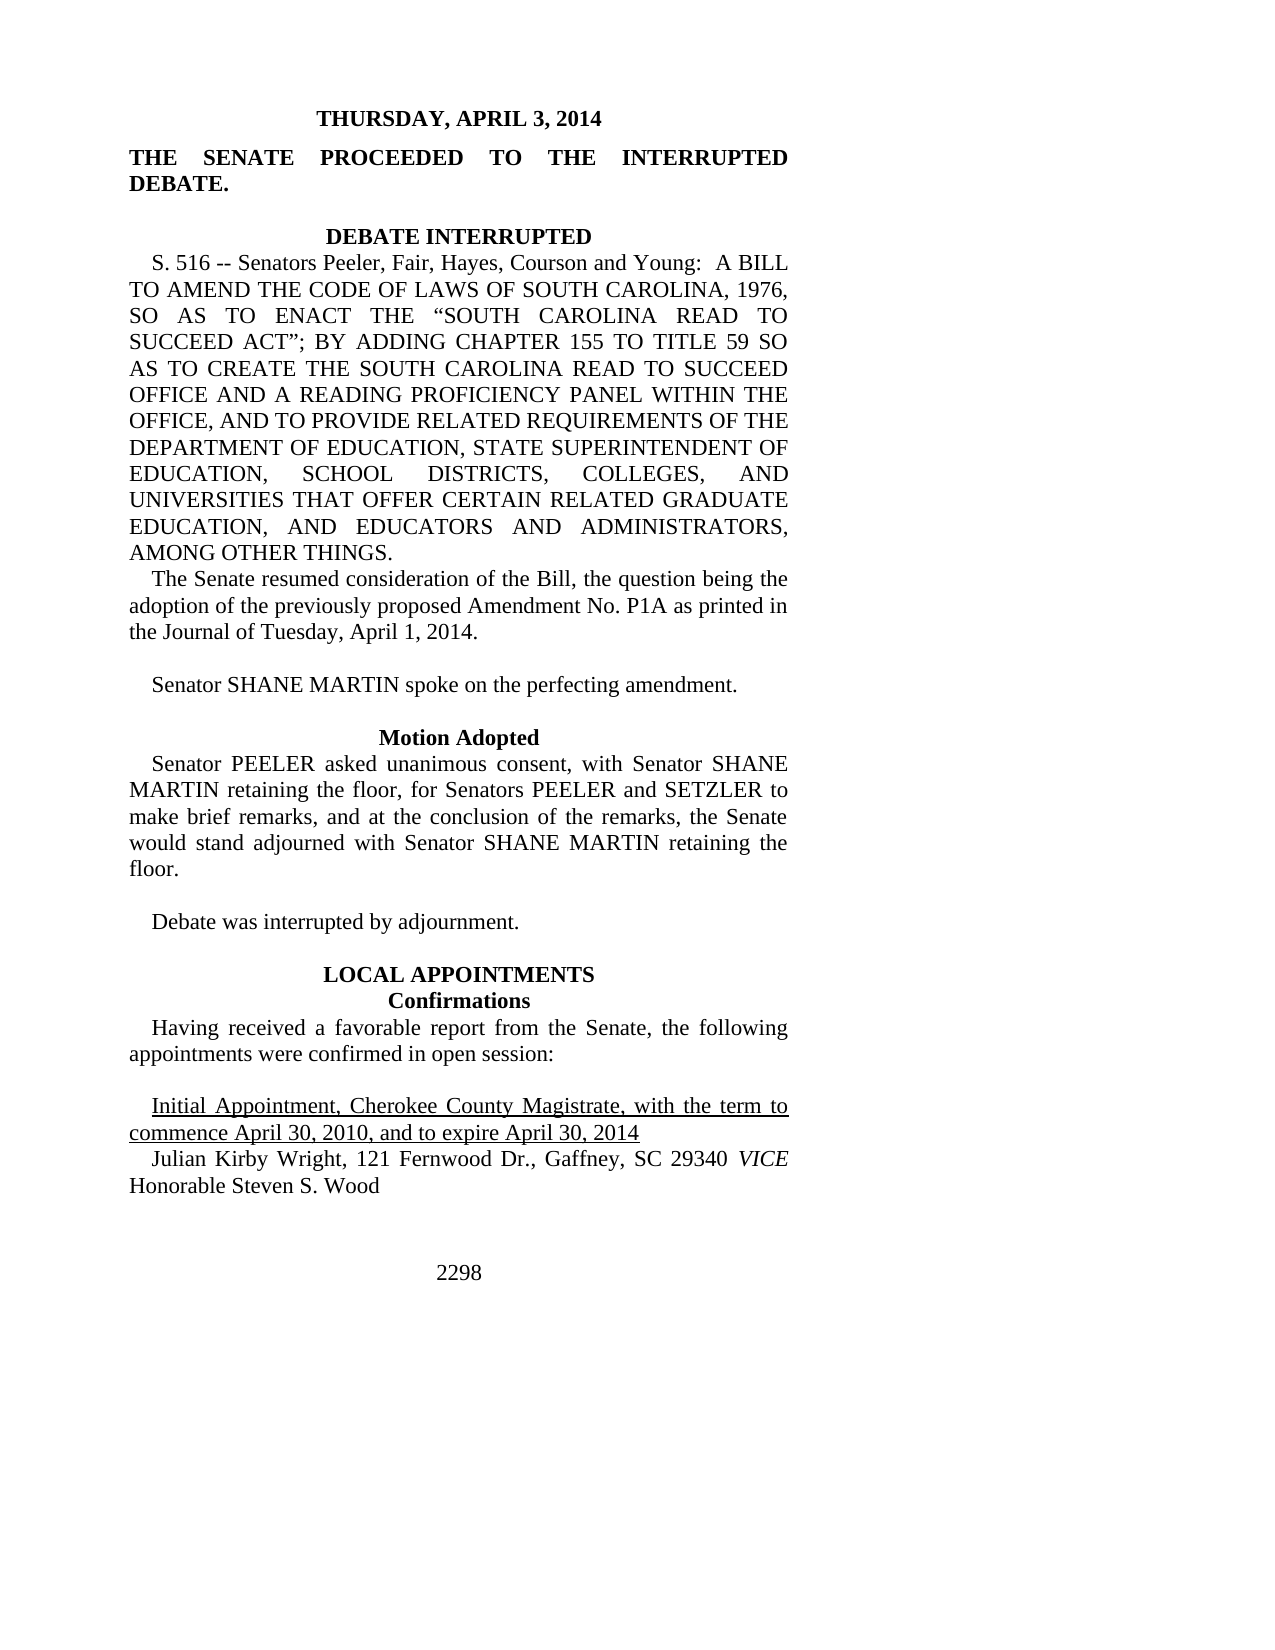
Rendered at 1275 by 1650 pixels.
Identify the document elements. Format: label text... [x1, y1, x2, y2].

text The Senate resumed consideration of the Bill, the question being the adoption of the previously proposed Amendment No. P1A as printed in the Journal of Tuesday, April 1, 2014. [129, 566, 789, 644]
text Julian Kirby Wright, 121 Fernwood Dr., Gaffney, SC 29340 VICE Honorable Steven S. Wood [129, 1145, 789, 1198]
text Senator SHANE MARTIN spoke on the perfecting amendment. [129, 671, 789, 697]
text LOCAL APPOINTMENTS [129, 961, 789, 987]
text Confirmations [129, 987, 789, 1013]
text Initial Appointment, Cherokee County Magistrate, with the term to commence April 30, 2010, and to expire April 30, 2014 [129, 1093, 789, 1145]
text Having received a favorable report from the Senate, the following appointments were confirmed in open session: [129, 1013, 789, 1066]
text THE SENATE PROCEEDED TO THE INTERRUPTED DEBATE. [129, 144, 789, 197]
text Motion Adopted [129, 724, 789, 750]
text S. 516 -- Senators Peeler, Fair, Hayes, Courson and Young: A BILL TO AMEND THE CODE OF LAWS OF SOUTH CAROLINA, 1976, SO AS TO ENACT THE “SOUTH CAROLINA READ TO SUCCEED ACT”; BY ADDING CHAPTER 155 TO TITLE 59 SO AS TO CREATE THE SOUTH CAROLINA READ TO SUCCEED OFFICE AND A READING PROFICIENCY PANEL WITHIN THE OFFICE, AND TO PROVIDE RELATED REQUIREMENTS OF THE DEPARTMENT OF EDUCATION, STATE SUPERINTENDENT OF EDUCATION, SCHOOL DISTRICTS, COLLEGES, AND UNIVERSITIES THAT OFFER CERTAIN RELATED GRADUATE EDUCATION, AND EDUCATORS AND ADMINISTRATORS, AMONG OTHER THINGS. [129, 249, 789, 566]
text Senator PEELER asked unanimous consent, with Senator SHANE MARTIN retaining the floor, for Senators PEELER and SETZLER to make brief remarks, and at the conclusion of the remarks, the Senate would stand adjourned with Senator SHANE MARTIN retaining the floor. [129, 750, 789, 882]
text DEBATE INTERRUPTED [129, 223, 789, 249]
text Debate was interrupted by adjournment. [129, 908, 789, 934]
